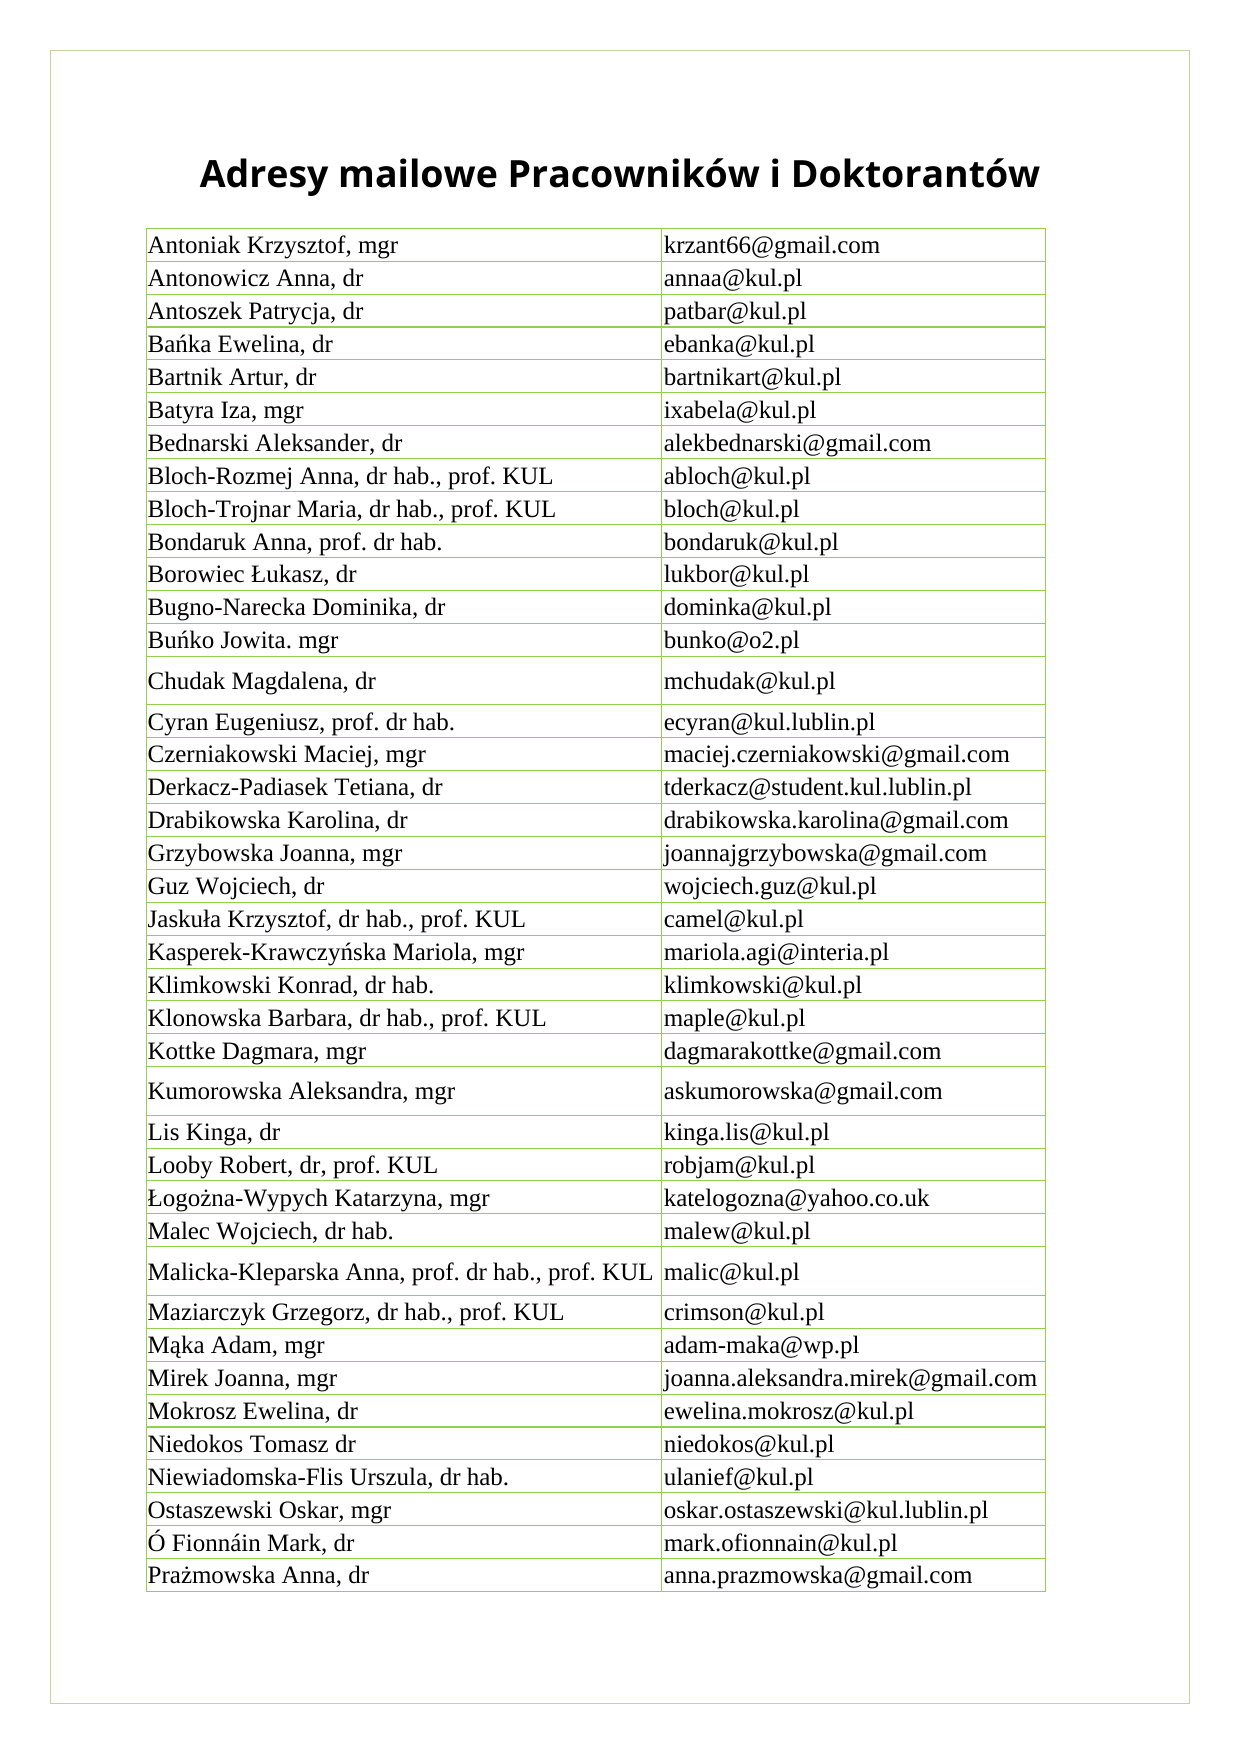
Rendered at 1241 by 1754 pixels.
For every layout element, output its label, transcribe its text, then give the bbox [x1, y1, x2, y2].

text Adresy mailowe Pracowników i Doktorantów [147, 147, 1093, 198]
table_cell Niewiadomska-Flis Urszula, dr hab. [147, 1460, 661, 1492]
table_cell ulanief@kul.pl [662, 1460, 1045, 1492]
table_cell ebanka@kul.pl [662, 328, 1045, 359]
table_cell bondaruk@kul.pl [662, 525, 1045, 557]
table_cell Bloch-Rozmej Anna, dr hab., prof. KUL [147, 459, 661, 491]
table_cell anna.prazmowska@gmail.com [662, 1559, 1045, 1591]
table_cell patbar@kul.pl [662, 295, 1045, 326]
table_cell Bugno-Narecka Dominika, dr [147, 591, 661, 623]
table_cell Maziarczyk Grzegorz, dr hab., prof. KUL [147, 1296, 661, 1328]
table_cell Mąka Adam, mgr [147, 1329, 661, 1361]
table_cell Malicka-Kleparska Anna, prof. dr hab., prof. KUL [147, 1247, 661, 1295]
table_cell Kasperek-Krawczyńska Mariola, mgr [147, 936, 661, 967]
table_cell Bednarski Aleksander, dr [147, 426, 661, 458]
table_cell Kottke Dagmara, mgr [147, 1034, 661, 1066]
table_cell mariola.agi@interia.pl [662, 936, 1045, 967]
table_cell malew@kul.pl [662, 1214, 1045, 1246]
table_cell Batyra Iza, mgr [147, 393, 661, 425]
table_cell Guz Wojciech, dr [147, 870, 661, 902]
table_cell Jaskuła Krzysztof, dr hab., prof. KUL [147, 903, 661, 934]
table_header Antoniak Krzysztof, mgr [147, 229, 661, 261]
table_cell Bartnik Artur, dr [147, 360, 661, 392]
table_cell maple@kul.pl [662, 1001, 1045, 1033]
table_cell camel@kul.pl [662, 903, 1045, 934]
table_cell mchudak@kul.pl [662, 657, 1045, 704]
table_cell Mokrosz Ewelina, dr [147, 1395, 661, 1426]
table_cell lukbor@kul.pl [662, 558, 1045, 590]
table_cell Antoszek Patrycja, dr [147, 295, 661, 326]
table_cell niedokos@kul.pl [662, 1428, 1045, 1459]
table_cell robjam@kul.pl [662, 1149, 1045, 1180]
table_cell Antonowicz Anna, dr [147, 262, 661, 293]
table_cell maciej.czerniakowski@gmail.com [662, 738, 1045, 770]
table_cell annaa@kul.pl [662, 262, 1045, 293]
table_cell adam-maka@wp.pl [662, 1329, 1045, 1361]
table_cell bloch@kul.pl [662, 492, 1045, 524]
table_cell ixabela@kul.pl [662, 393, 1045, 425]
table_cell wojciech.guz@kul.pl [662, 870, 1045, 902]
table_cell kinga.lis@kul.pl [662, 1116, 1045, 1147]
table_cell Buńko Jowita. mgr [147, 624, 661, 656]
table_cell Grzybowska Joanna, mgr [147, 837, 661, 869]
table_cell alekbednarski@gmail.com [662, 426, 1045, 458]
table_header krzant66@gmail.com [662, 229, 1045, 261]
table_cell crimson@kul.pl [662, 1296, 1045, 1328]
table_cell Bondaruk Anna, prof. dr hab. [147, 525, 661, 557]
table_cell Lis Kinga, dr [147, 1116, 661, 1147]
table_cell Derkacz-Padiasek Tetiana, dr [147, 771, 661, 803]
table_cell Malec Wojciech, dr hab. [147, 1214, 661, 1246]
table_cell tderkacz@student.kul.lublin.pl [662, 771, 1045, 803]
table_cell Bańka Ewelina, dr [147, 328, 661, 359]
table_cell joanna.aleksandra.mirek@gmail.com [662, 1362, 1045, 1393]
table_cell Ó Fionnáin Mark, dr [147, 1526, 661, 1558]
table_cell klimkowski@kul.pl [662, 969, 1045, 1000]
table_cell bunko@o2.pl [662, 624, 1045, 656]
table_cell Looby Robert, dr, prof. KUL [147, 1149, 661, 1180]
table_cell dominka@kul.pl [662, 591, 1045, 623]
table_cell bartnikart@kul.pl [662, 360, 1045, 392]
table_cell Drabikowska Karolina, dr [147, 804, 661, 836]
table_cell Klonowska Barbara, dr hab., prof. KUL [147, 1001, 661, 1033]
table_cell oskar.ostaszewski@kul.lublin.pl [662, 1493, 1045, 1525]
table_cell Czerniakowski Maciej, mgr [147, 738, 661, 770]
table_cell Mirek Joanna, mgr [147, 1362, 661, 1393]
table_cell Kumorowska Aleksandra, mgr [147, 1067, 661, 1114]
table_cell Ostaszewski Oskar, mgr [147, 1493, 661, 1525]
table_cell ewelina.mokrosz@kul.pl [662, 1395, 1045, 1426]
table_cell ecyran@kul.lublin.pl [662, 705, 1045, 737]
table_cell Bloch-Trojnar Maria, dr hab., prof. KUL [147, 492, 661, 524]
table_cell Klimkowski Konrad, dr hab. [147, 969, 661, 1000]
table_cell malic@kul.pl [662, 1247, 1045, 1295]
table_cell joannajgrzybowska@gmail.com [662, 837, 1045, 869]
table_cell Niedokos Tomasz dr [147, 1428, 661, 1459]
table_cell abloch@kul.pl [662, 459, 1045, 491]
table_cell Borowiec Łukasz, dr [147, 558, 661, 590]
table_cell Chudak Magdalena, dr [147, 657, 661, 704]
table_cell Cyran Eugeniusz, prof. dr hab. [147, 705, 661, 737]
table_cell drabikowska.karolina@gmail.com [662, 804, 1045, 836]
table_cell katelogozna@yahoo.co.uk [662, 1181, 1045, 1213]
table_cell dagmarakottke@gmail.com [662, 1034, 1045, 1066]
table_cell Łogożna-Wypych Katarzyna, mgr [147, 1181, 661, 1213]
table_cell mark.ofionnain@kul.pl [662, 1526, 1045, 1558]
table_cell askumorowska@gmail.com [662, 1067, 1045, 1114]
table_cell Prażmowska Anna, dr [147, 1559, 661, 1591]
